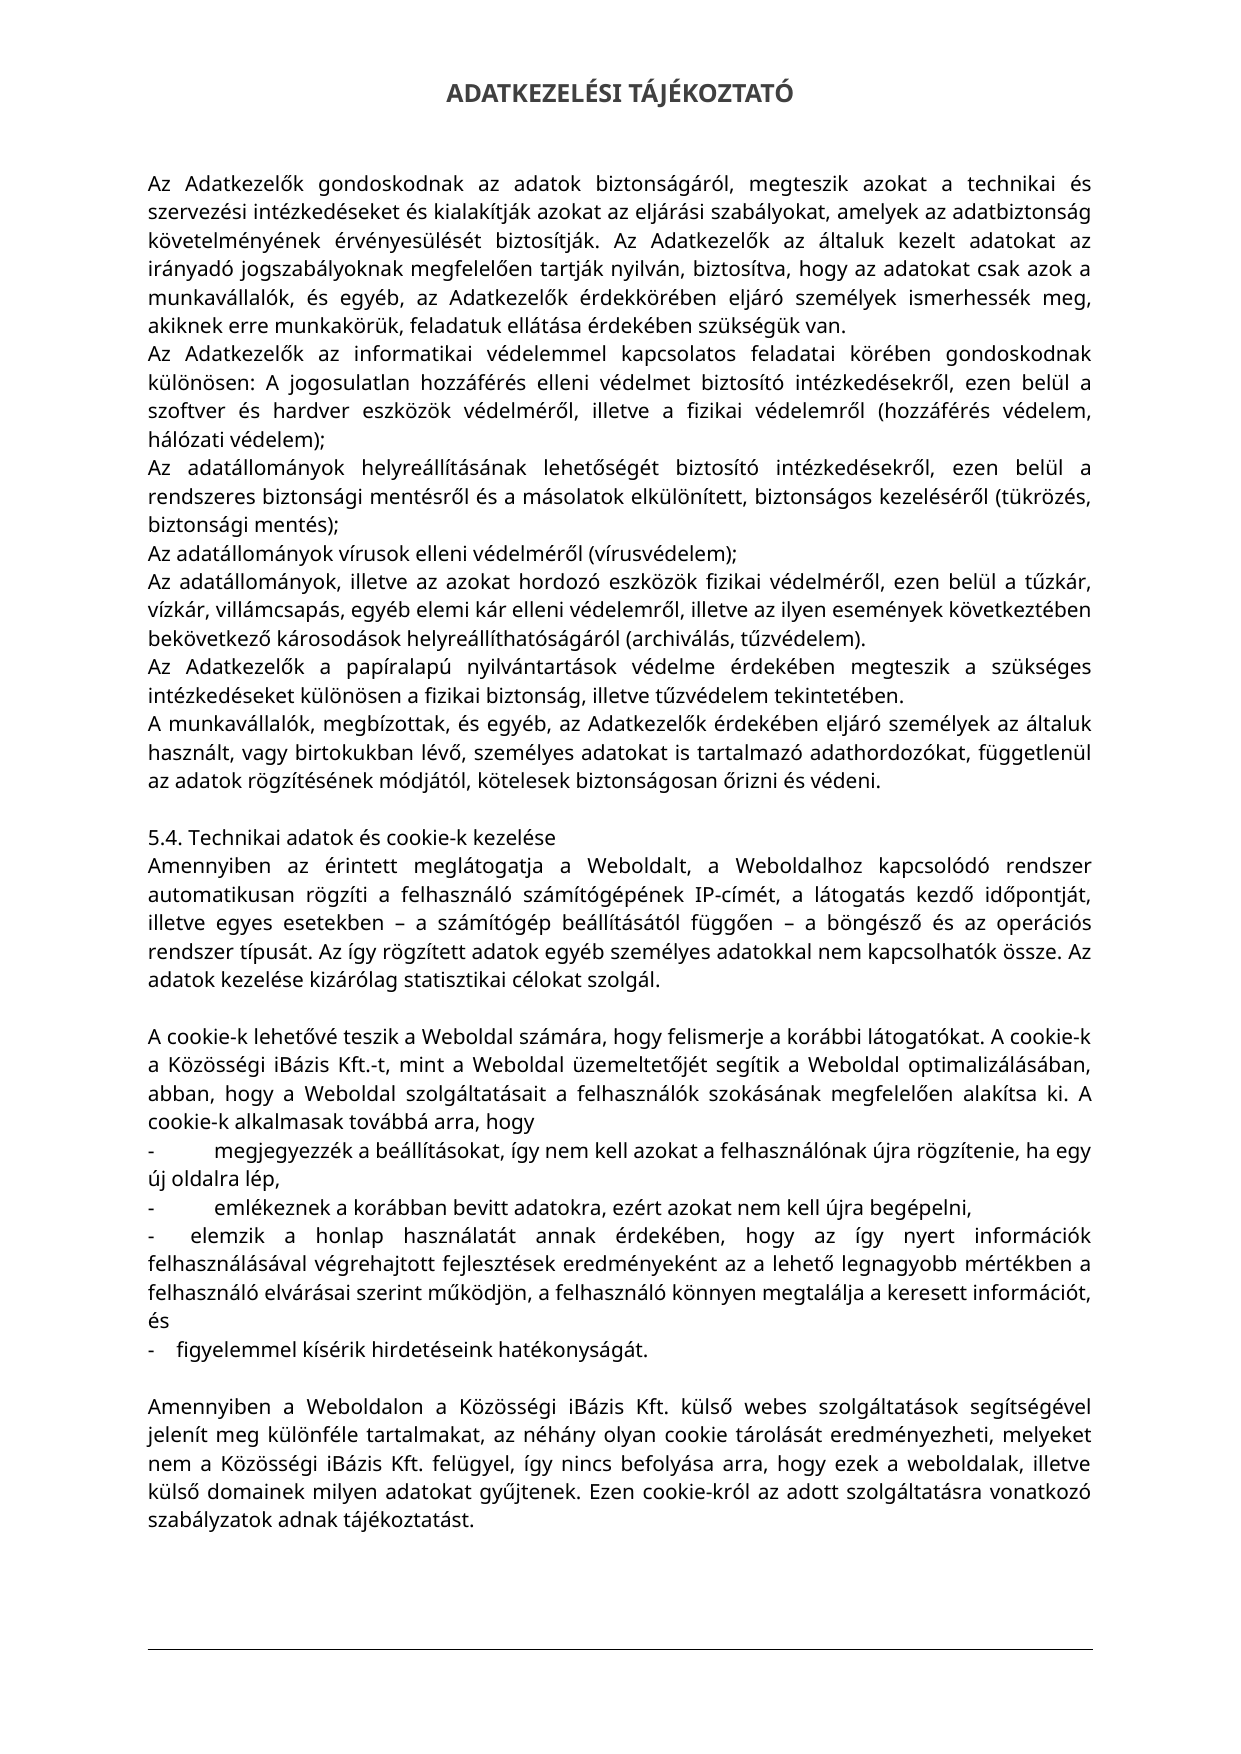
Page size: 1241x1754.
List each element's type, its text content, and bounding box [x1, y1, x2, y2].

text - emlékeznek a korábban bevitt adatokra, ezért azokat nem kell újra begépelni, [148, 1193, 1093, 1221]
text - megjegyezzék a beállításokat, így nem kell azokat a felhasználónak újra rögzítenie, ha egy új oldalra lép, [148, 1136, 1093, 1193]
text A munkavállalók, megbízottak, és egyéb, az Adatkezelők érdekében eljáró személyek az általuk használt, vagy birtokukban lévő, személyes adatokat is tartalmazó adathordozókat, függetlenül az adatok rögzítésének módjától, kötelesek biztonságosan őrizni és védeni. [148, 709, 1093, 794]
text Az Adatkezelők az informatikai védelemmel kapcsolatos feladatai körében gondoskodnak különösen: A jogosulatlan hozzáférés elleni védelmet biztosító intézkedésekről, ezen belül a szoftver és hardver eszközök védelméről, illetve a fizikai védelemről (hozzáférés védelem, hálózati védelem); [148, 339, 1093, 453]
text Az adatállományok, illetve az azokat hordozó eszközök fizikai védelméről, ezen belül a tűzkár, vízkár, villámcsapás, egyéb elemi kár elleni védelemről, illetve az ilyen események következtében bekövetkező károsodások helyreállíthatóságáról (archiválás, tűzvédelem). [148, 567, 1093, 652]
text Az adatállományok helyreállításának lehetőségét biztosító intézkedésekről, ezen belül a rendszeres biztonsági mentésről és a másolatok elkülönített, biztonságos kezeléséről (tükrözés, biztonsági mentés); [148, 453, 1093, 539]
text Az Adatkezelők a papíralapú nyilvántartások védelme érdekében megteszik a szükséges intézkedéseket különösen a fizikai biztonság, illetve tűzvédelem tekintetében. [148, 652, 1093, 709]
text 5.4. Technikai adatok és cookie-k kezelése [148, 823, 1093, 851]
text - elemzik a honlap használatát annak érdekében, hogy az így nyert információk felhasználásával végrehajtott fejlesztések eredményeként az a lehető legnagyobb mértékben a felhasználó elvárásai szerint működjön, a felhasználó könnyen megtalálja a keresett információt, és [148, 1221, 1093, 1335]
text - figyelemmel kísérik hirdetéseink hatékonyságát. [148, 1335, 1093, 1363]
text Amennyiben az érintett meglátogatja a Weboldalt, a Weboldalhoz kapcsolódó rendszer automatikusan rögzíti a felhasználó számítógépének IP-címét, a látogatás kezdő időpontját, illetve egyes esetekben – a számítógép beállításától függően – a böngésző és az operációs rendszer típusát. Az így rögzített adatok egyéb személyes adatokkal nem kapcsolhatók össze. Az adatok kezelése kizárólag statisztikai célokat szolgál. [148, 851, 1093, 994]
text Amennyiben a Weboldalon a Közösségi iBázis Kft. külső webes szolgáltatások segítségével jelenít meg különféle tartalmakat, az néhány olyan cookie tárolását eredményezheti, melyeket nem a Közösségi iBázis Kft. felügyel, így nincs befolyása arra, hogy ezek a weboldalak, illetve külső domainek milyen adatokat gyűjtenek. Ezen cookie-król az adott szolgáltatásra vonatkozó szabályzatok adnak tájékoztatást. [148, 1392, 1093, 1534]
text A cookie-k lehetővé teszik a Weboldal számára, hogy felismerje a korábbi látogatókat. A cookie-k a Közösségi iBázis Kft.-t, mint a Weboldal üzemeltetőjét segítik a Weboldal optimalizálásában, abban, hogy a Weboldal szolgáltatásait a felhasználók szokásának megfelelően alakítsa ki. A cookie-k alkalmasak továbbá arra, hogy [148, 1022, 1093, 1136]
text Az adatállományok vírusok elleni védelméről (vírusvédelem); [148, 539, 1093, 567]
text Az Adatkezelők gondoskodnak az adatok biztonságáról, megteszik azokat a technikai és szervezési intézkedéseket és kialakítják azokat az eljárási szabályokat, amelyek az adatbiztonság követelményének érvényesülését biztosítják. Az Adatkezelők az általuk kezelt adatokat az irányadó jogszabályoknak megfelelően tartják nyilván, biztosítva, hogy az adatokat csak azok a munkavállalók, és egyéb, az Adatkezelők érdekkörében eljáró személyek ismerhessék meg, akiknek erre munkakörük, feladatuk ellátása érdekében szükségük van. [148, 169, 1093, 339]
